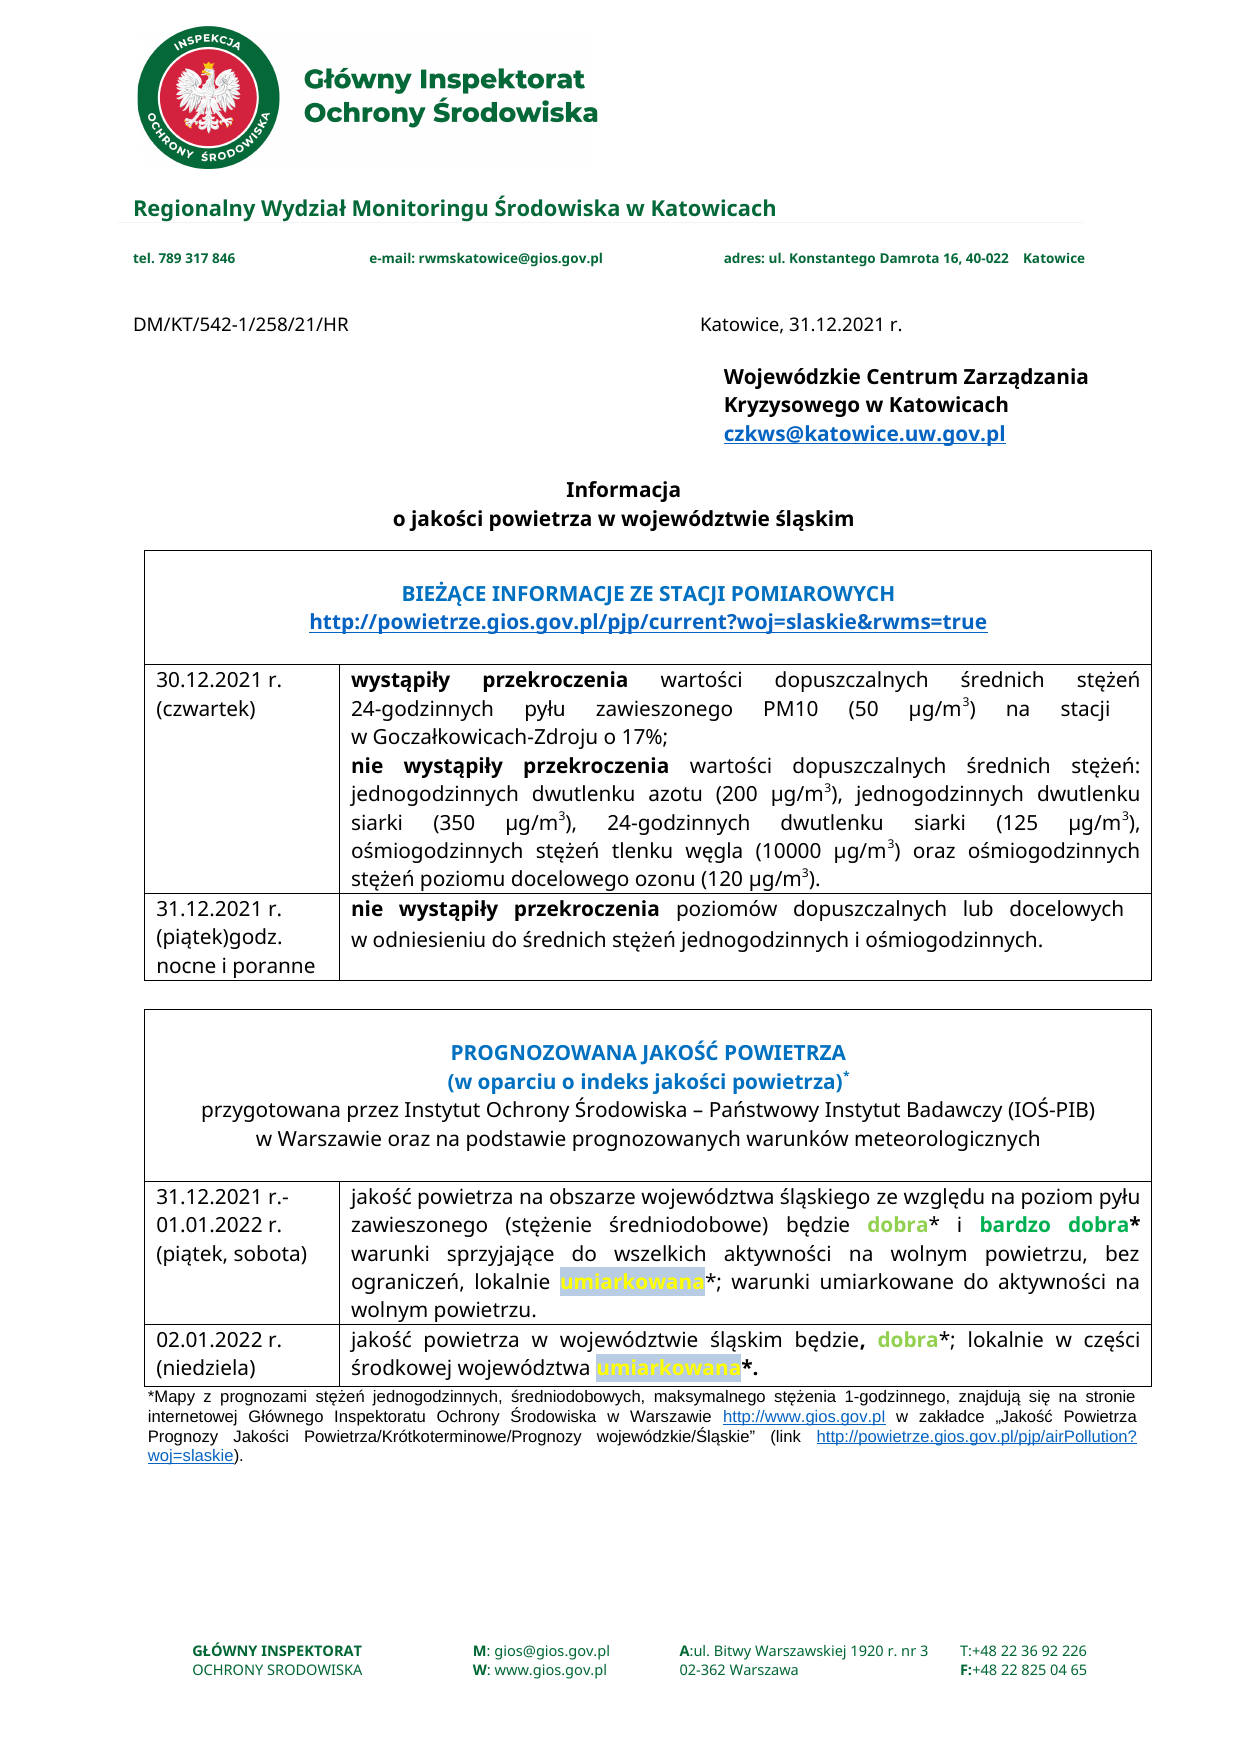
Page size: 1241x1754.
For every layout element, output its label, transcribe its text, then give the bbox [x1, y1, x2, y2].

text Wojewódzkie Centrum Zarządzania [133, 362, 1107, 390]
text *Mapy z prognozami stężeń jednogodzinnych, średniodobowych, maksymalnego stężenia 1-godzinnego, znajdują się na stronie internetowej Głównego Inspektoratu Ochrony Środowiska w Warszawie http://www.gios.gov.pl w zakładce „Jakość Powietrza Prognozy Jakości Powietrza/Krótkoterminowe/Prognozy wojewódzkie/Śląskie” (link http://powietrze.gios.gov.pl/pjp/airPollution?woj=slaskie). [148, 1387, 1137, 1465]
table_cell 31.12.2021 r.-01.01.2022 r. (piątek, sobota) [145, 1182, 339, 1324]
text czkws@katowice.uw.gov.pl [133, 419, 1107, 447]
table_header BIEŻĄCE INFORMACJE ZE STACJI POMIAROWYCH http://powietrze.gios.gov.pl/pjp/current?woj=slaskie&rwms=true [145, 551, 1151, 664]
picture [137, 26, 598, 169]
text o jakości powietrza w województwie śląskim [140, 504, 1107, 532]
text DM/KT/542-1/258/21/HR Katowice, 31.12.2021 r. [133, 311, 1107, 336]
table_cell wystąpiły przekroczenia wartości dopuszczalnych średnich stężeń 24-godzinnych pyłu zawieszonego PM10 (50 µg/m3) na stacji w Goczałkowicach-Zdroju o 17%; nie wystąpiły przekroczenia wartości dopuszczalnych średnich stężeń: jednogodzinnych dwutlenku azotu (200 µg/m3), jednogodzinnych dwutlenku siarki (350 µg/m3), 24-godzinnych dwutlenku siarki (125 µg/m3), ośmiogodzinnych stężeń tlenku węgla (10000 µg/m3) oraz ośmiogodzinnych stężeń poziomu docelowego ozonu (120 µg/m3). [340, 665, 1151, 893]
text Informacja [140, 476, 1107, 504]
table_cell jakość powietrza w województwie śląskim będzie, dobra*; lokalnie w części środkowej województwa umiarkowana*. [340, 1325, 1151, 1386]
table_cell 02.01.2022 r. (niedziela) [145, 1325, 339, 1386]
table_cell 31.12.2021 r. (piątek)godz. nocne i poranne [145, 894, 339, 979]
table_header PROGNOZOWANA JAKOŚĆ POWIETRZA (w oparciu o indeks jakości powietrza)* przygotowana przez Instytut Ochrony Środowiska – Państwowy Instytut Badawczy (IOŚ-PIB) w Warszawie oraz na podstawie prognozowanych warunków meteorologicznych [145, 1010, 1151, 1181]
table_cell nie wystąpiły przekroczenia poziomów dopuszczalnych lub docelowych w odniesieniu do średnich stężeń jednogodzinnych i ośmiogodzinnych. [340, 894, 1151, 979]
table_cell 30.12.2021 r. (czwartek) [145, 665, 339, 893]
text Kryzysowego w Katowicach [133, 390, 1107, 419]
table_cell jakość powietrza na obszarze województwa śląskiego ze względu na poziom pyłu zawieszonego (stężenie średniodobowe) będzie dobra* i bardzo dobra* warunki sprzyjające do wszelkich aktywności na wolnym powietrzu, bez ograniczeń, lokalnie umiarkowana*; warunki umiarkowane do aktywności na wolnym powietrzu. [340, 1182, 1151, 1324]
